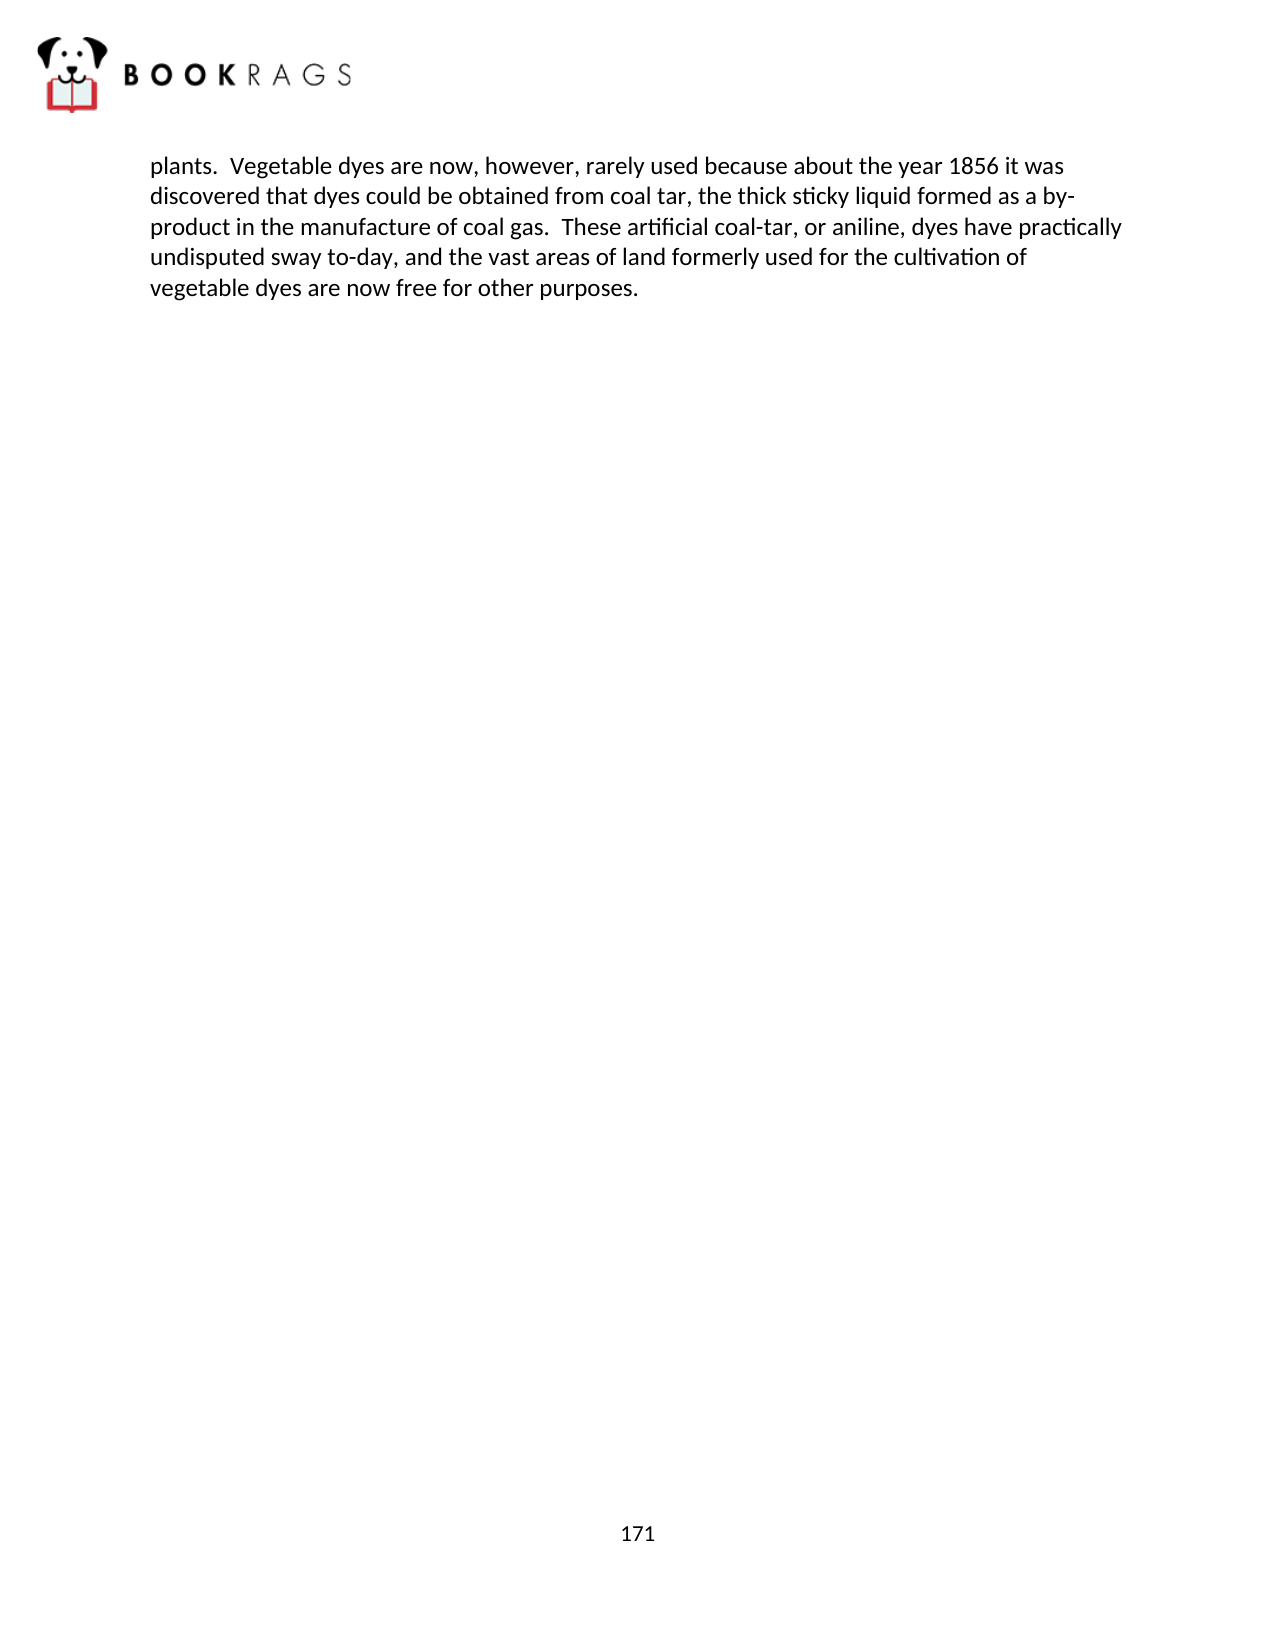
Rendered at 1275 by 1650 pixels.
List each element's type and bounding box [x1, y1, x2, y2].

picture [37, 37, 351, 113]
text [150, 150, 1125, 303]
